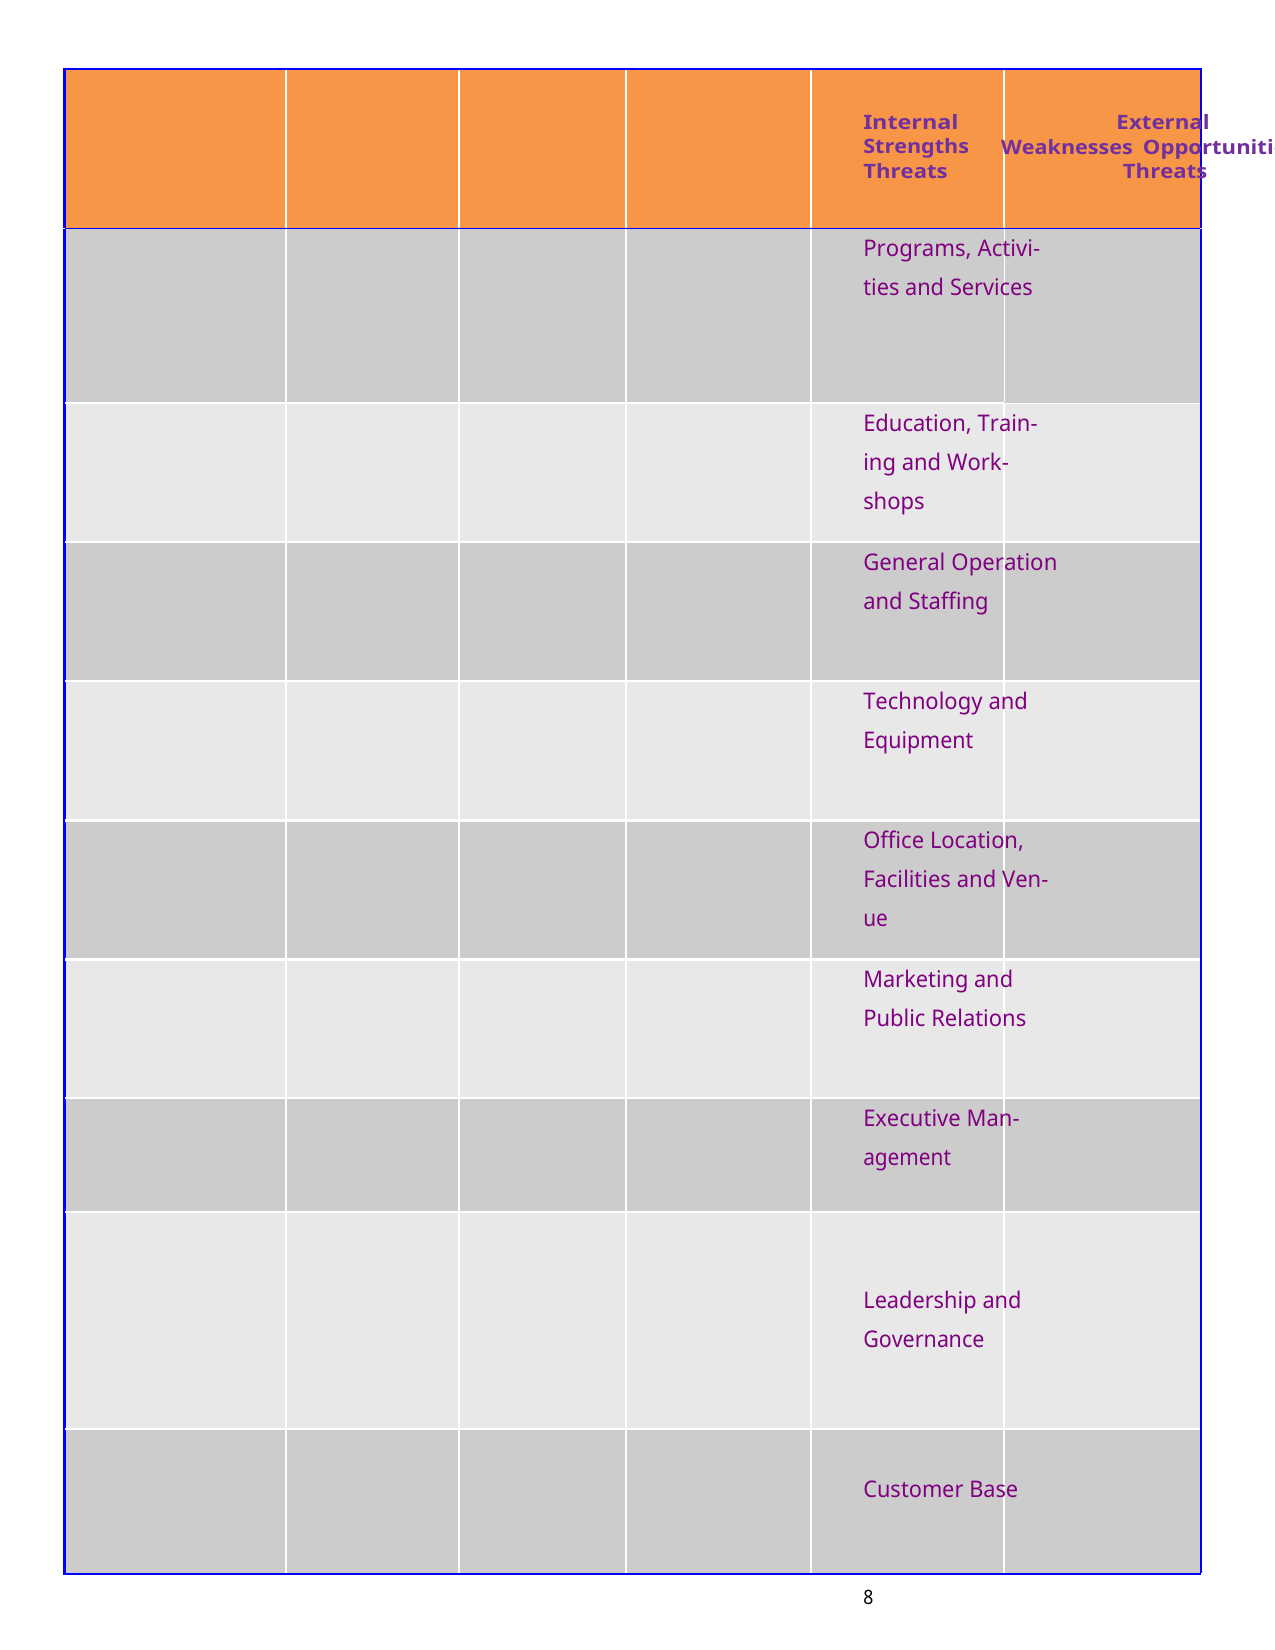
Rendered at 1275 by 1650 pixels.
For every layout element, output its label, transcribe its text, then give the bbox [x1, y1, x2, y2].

text Leadership and [863, 1288, 1275, 1314]
text shops [863, 489, 1275, 515]
text Programs, Activi- [863, 236, 1275, 262]
text Equipment [863, 728, 1275, 754]
text Customer Base [863, 1477, 1275, 1503]
text Threats [863, 159, 1069, 183]
text Weaknesses [1001, 135, 1128, 159]
text Executive Man- [863, 1106, 1275, 1132]
text General Operation [863, 550, 1275, 576]
text External [1116, 111, 1275, 134]
text Opportunities [1143, 135, 1275, 159]
text Strengths [863, 135, 977, 158]
text Technology and [863, 689, 1275, 715]
text Office Location, [863, 828, 1275, 854]
text Internal [863, 111, 1067, 134]
text Facilities and Ven- [863, 867, 1275, 893]
text 8 [863, 1587, 1275, 1608]
text ties and Services [863, 275, 1275, 301]
text Threats [1123, 160, 1275, 183]
text ue [863, 906, 1275, 932]
text Marketing and [863, 967, 1275, 993]
text Governance [863, 1327, 1275, 1353]
text Education, Train- [863, 411, 1275, 437]
text and Staffing [863, 589, 1275, 615]
text ing and Work- [863, 450, 1275, 476]
text Public Relations [863, 1006, 1275, 1032]
text agement [863, 1144, 1275, 1171]
